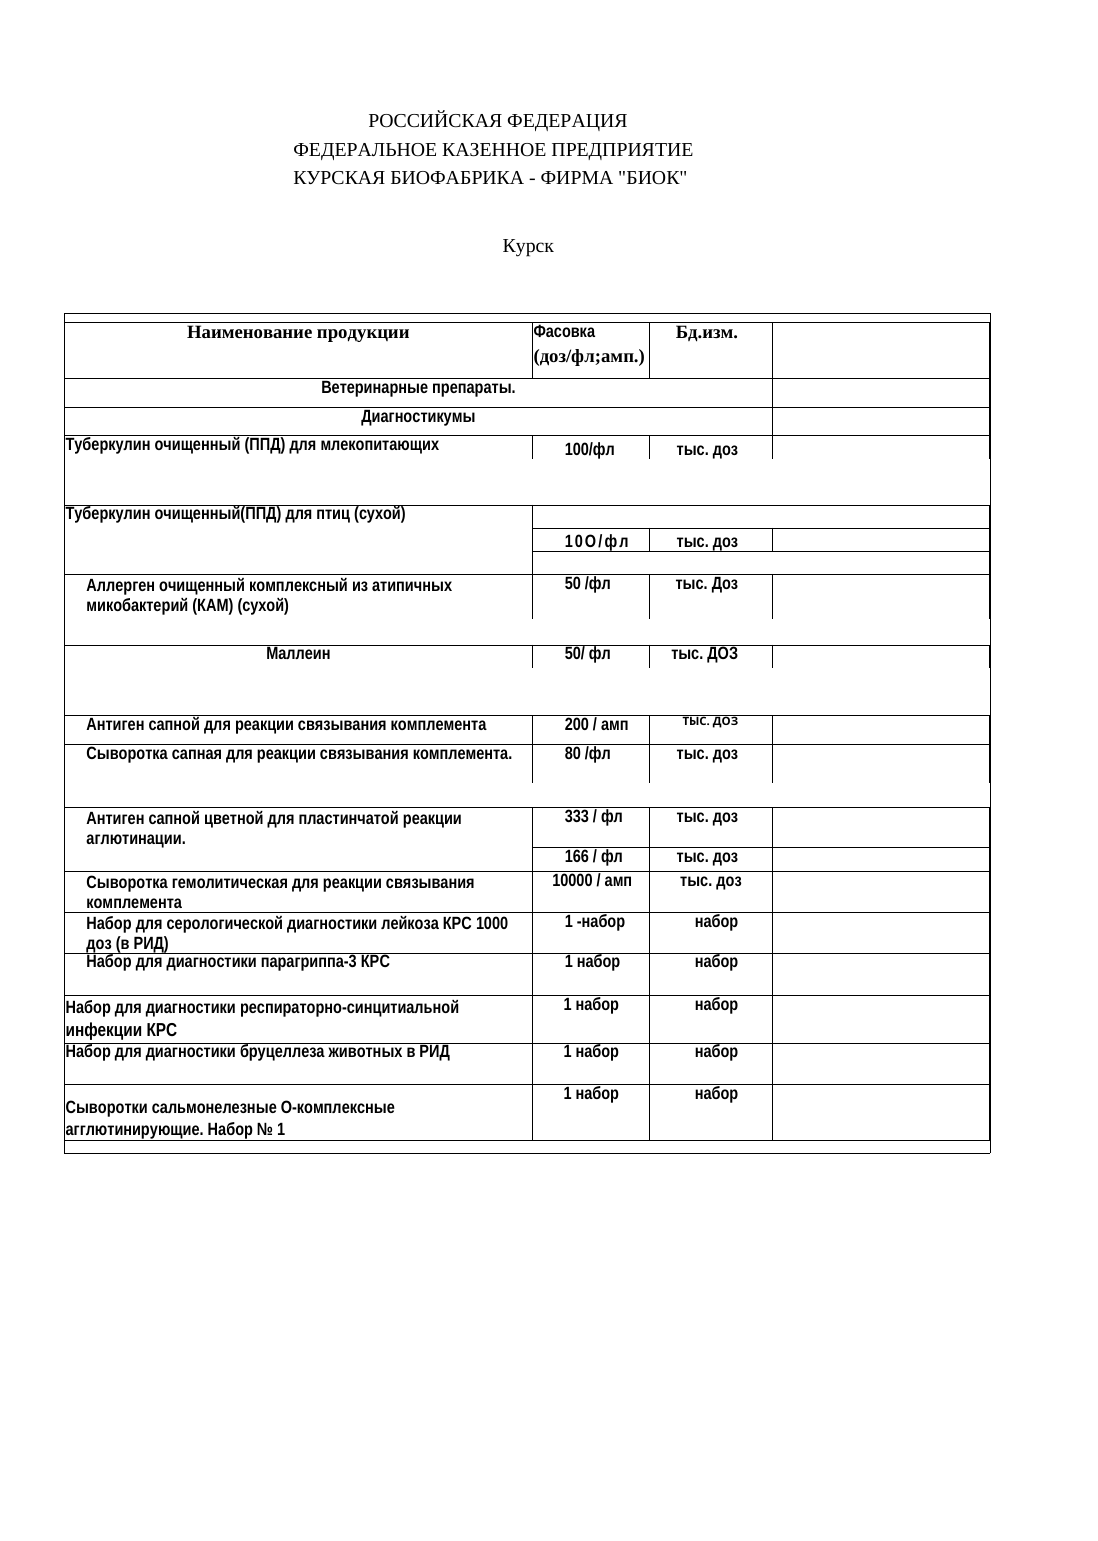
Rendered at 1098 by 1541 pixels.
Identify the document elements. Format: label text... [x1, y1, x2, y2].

table_cell [773, 646, 989, 668]
table_cell Туберкулин очищенный (ППД) для млекопитающих [65, 436, 532, 504]
table_cell Туберкулин очищенный(ППД) для птиц (сухой) [65, 506, 532, 574]
table_cell [533, 506, 989, 528]
table_cell [773, 808, 989, 847]
table_cell [773, 872, 989, 912]
table_cell [533, 552, 989, 574]
table_cell 333 / фл [533, 808, 649, 847]
table_header Бд.изм. [650, 323, 772, 378]
table_cell 1 набор [533, 954, 649, 995]
table_cell [773, 436, 989, 459]
table_cell набор [650, 954, 772, 995]
table_cell 1 -набор [533, 913, 649, 953]
table_cell набор [650, 913, 772, 953]
table_cell Сыворотка сапная для реакции связывания комплемента. [65, 745, 532, 807]
table_cell Антиген сапной цветной для пластинчатой реакции аглютинации. [65, 808, 532, 871]
table_cell [773, 716, 989, 744]
table_cell [773, 379, 989, 407]
table_cell [773, 408, 989, 435]
table_cell [773, 996, 989, 1043]
table_cell тыс. доз [650, 808, 772, 847]
table_cell 166 / фл [533, 848, 649, 871]
table_cell Антиген сапной для реакции связывания комплемента [65, 716, 532, 744]
table_header Фасовка (доз/фл;амп.) [533, 323, 649, 378]
table_cell Сыворотка гемолитическая для реакции связывания комплемента [65, 872, 532, 912]
table_cell Набор для серологической диагностики лейкоза КРС 1000 доз (в РИД) [65, 913, 532, 953]
table_cell набор [650, 996, 772, 1043]
table_cell [773, 575, 989, 618]
table_cell ТЫС. ДОЗ [650, 716, 772, 744]
table_cell тыс. ДОЗ [650, 646, 772, 668]
table_cell 10000 / амп [533, 872, 649, 912]
table_cell 1 набор [533, 1044, 649, 1084]
table_cell [773, 529, 989, 551]
table_cell Набор для диагностики парагриппа-3 КРС [65, 954, 532, 995]
table_header [773, 323, 989, 378]
text РОССИЙСКАЯ ФЕДЕРАЦИЯ ФЕДЕРАЛЬНОЕ КАЗЕННОЕ ПРЕДПРИЯТИЕ КУРСКАЯ БИОФАБРИКА - ФИРМА "БИОК" [293, 105, 757, 190]
table_cell 80 /фл [533, 745, 649, 783]
table_cell тыс. доз [650, 872, 772, 912]
text Курск [45, 236, 1011, 256]
table_cell 50 /фл [533, 575, 649, 618]
table_cell Набор для диагностики бруцеллеза животных в РИД [65, 1044, 532, 1084]
table_cell тыс. доз [650, 745, 772, 783]
table_cell 50/ фл [533, 646, 649, 668]
table_cell [773, 954, 989, 995]
table_cell [773, 848, 989, 871]
table_cell 10О/фл [533, 529, 649, 551]
table_cell тыс. Доз [650, 575, 772, 618]
table_cell Аллерген очищенный комплексный из атипичных микобактерий (КАМ) (сухой) [65, 575, 532, 644]
table_cell набор [650, 1044, 772, 1084]
table_cell 1 набор [533, 1085, 649, 1140]
table_cell [773, 1085, 989, 1140]
table_cell [773, 745, 989, 783]
table_cell тыс. доз [650, 436, 772, 459]
table_cell тыс. доз [650, 529, 772, 551]
table_cell Ветеринарные препараты. [65, 379, 772, 407]
table_cell Сыворотки сальмонелезные О-комплексные агглютинирующие. Набор № 1 [65, 1085, 532, 1140]
table_cell 1 набор [533, 996, 649, 1043]
table_cell тыс. доз [650, 848, 772, 871]
table_cell Набор для диагностики респираторно-синцитиальной инфекции КРС [65, 996, 532, 1043]
table_cell Маллеин [65, 646, 532, 715]
table_cell 100/фл [533, 436, 649, 459]
table_cell набор [650, 1085, 772, 1140]
table_cell Диагностикумы [65, 408, 772, 435]
table_cell 200 / амп [533, 716, 649, 744]
table_header Наименование продукции [65, 323, 532, 378]
table_cell [773, 913, 989, 953]
table_cell [773, 1044, 989, 1084]
